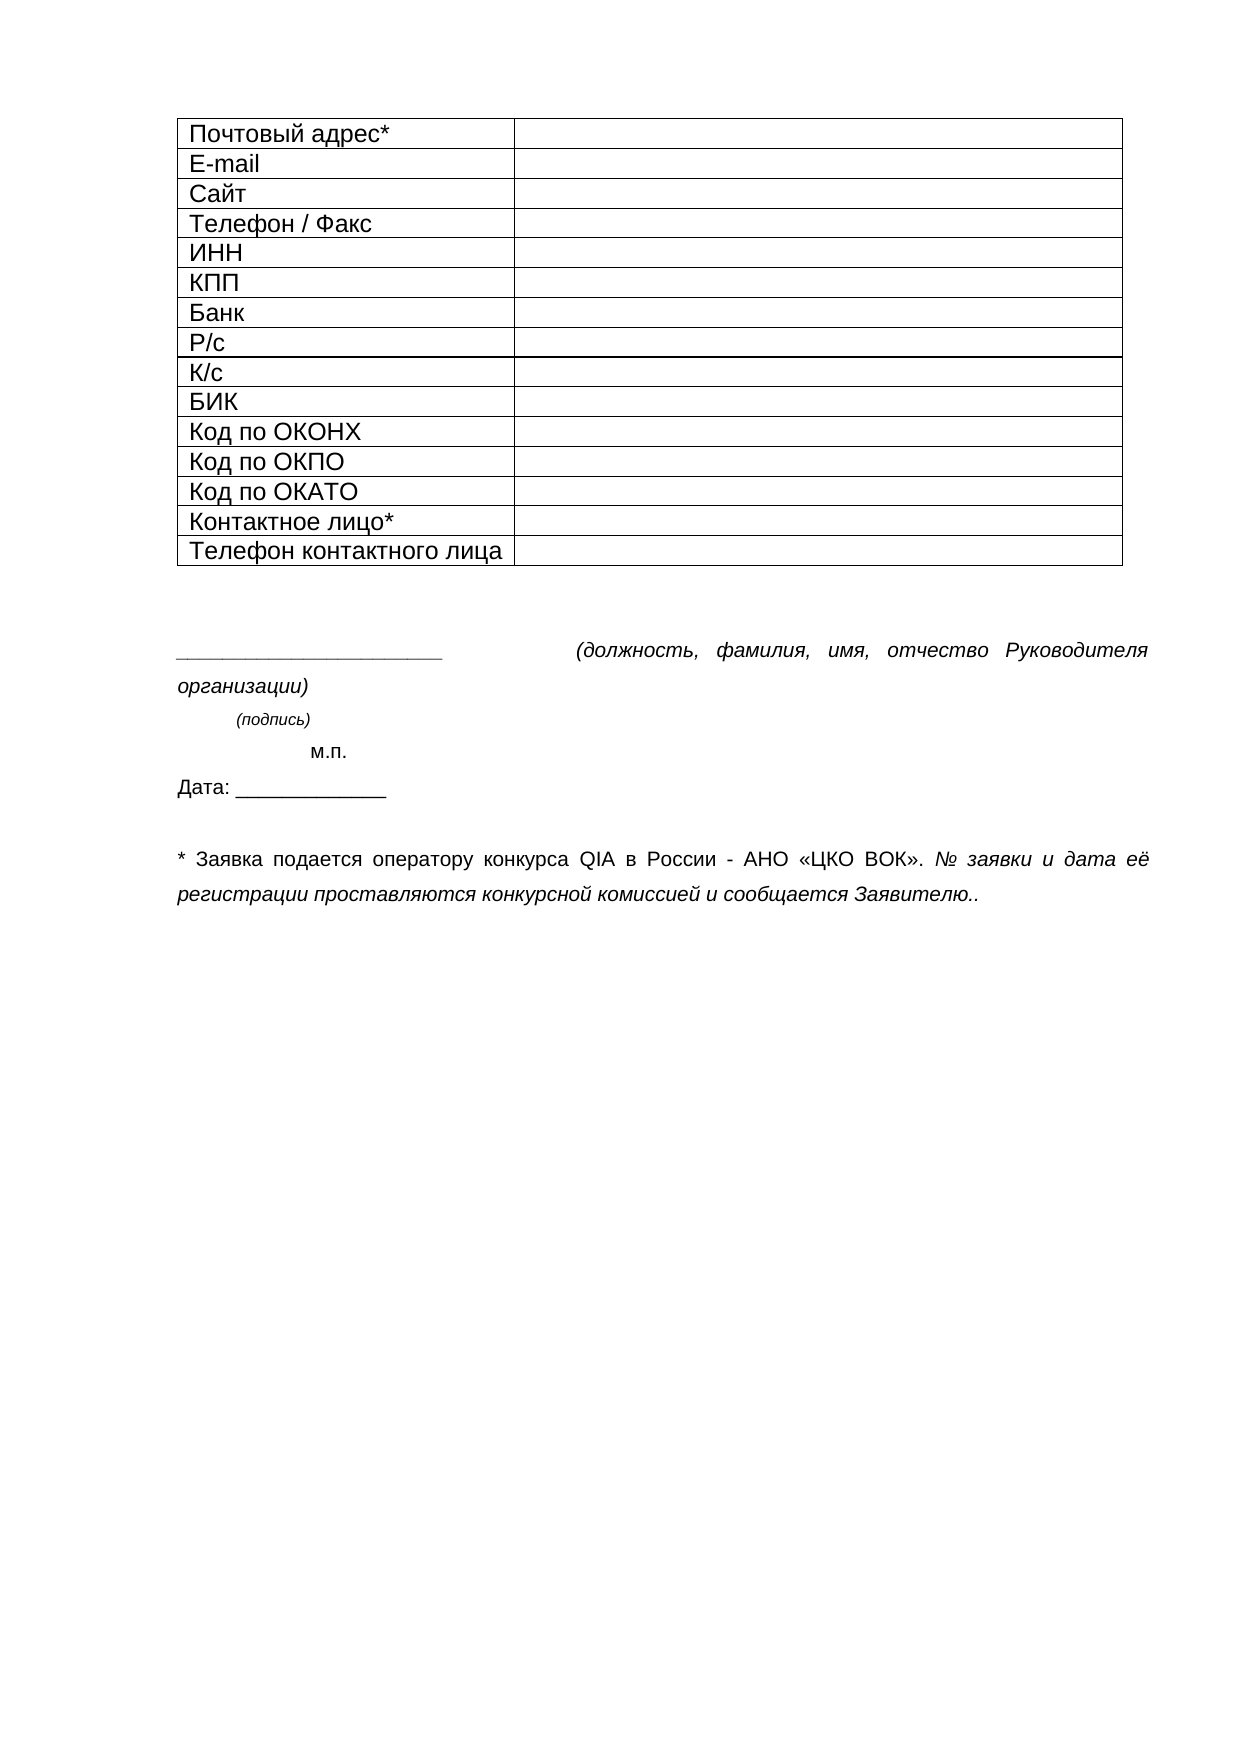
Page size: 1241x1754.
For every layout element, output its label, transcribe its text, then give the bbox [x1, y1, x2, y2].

table_cell [515, 179, 1122, 207]
table_cell Контактное лицо* [178, 506, 514, 535]
table_cell [515, 447, 1122, 476]
table_cell [515, 358, 1122, 386]
table_cell [515, 238, 1122, 267]
table_cell [515, 298, 1122, 327]
table_cell [515, 387, 1122, 416]
table_cell [515, 268, 1122, 297]
text _______________________ (должность, фамилия, имя, отчество Руководителя организации) [177, 638, 1152, 698]
table_cell [515, 417, 1122, 446]
table_cell [515, 149, 1122, 178]
table_cell Е-mail [178, 149, 514, 178]
table_cell Телефон / Факс [178, 209, 514, 237]
table_cell Код по ОКОНХ [178, 417, 514, 446]
table_cell [515, 477, 1122, 505]
table_cell [515, 506, 1122, 535]
text (подпись) [177, 710, 1152, 729]
table_cell Сайт [178, 179, 514, 207]
table_cell ИНН [178, 238, 514, 267]
table_cell Р/с [178, 328, 514, 356]
text Дата: _____________ [177, 774, 1152, 798]
table_cell КПП [178, 268, 514, 297]
table_cell К/с [178, 358, 514, 386]
text * Заявка подается оператору конкурса QIA в России - АНО «ЦКО ВОК». № заявки и дата её регистрации проставляются конкурсной комиссией и сообщается Заявителю.. [177, 846, 1152, 906]
table_cell [515, 536, 1122, 565]
table_cell Банк [178, 298, 514, 327]
table_cell Телефон контактного лица [178, 536, 514, 565]
table_cell Почтовый адрес* [178, 119, 514, 148]
table_cell [515, 209, 1122, 237]
text м.п. [177, 738, 1152, 762]
table_cell БИК [178, 387, 514, 416]
table_cell Код по ОКПО [178, 447, 514, 476]
table_cell [515, 328, 1122, 356]
table_cell Код по ОКАТО [178, 477, 514, 505]
table_cell [515, 119, 1122, 148]
